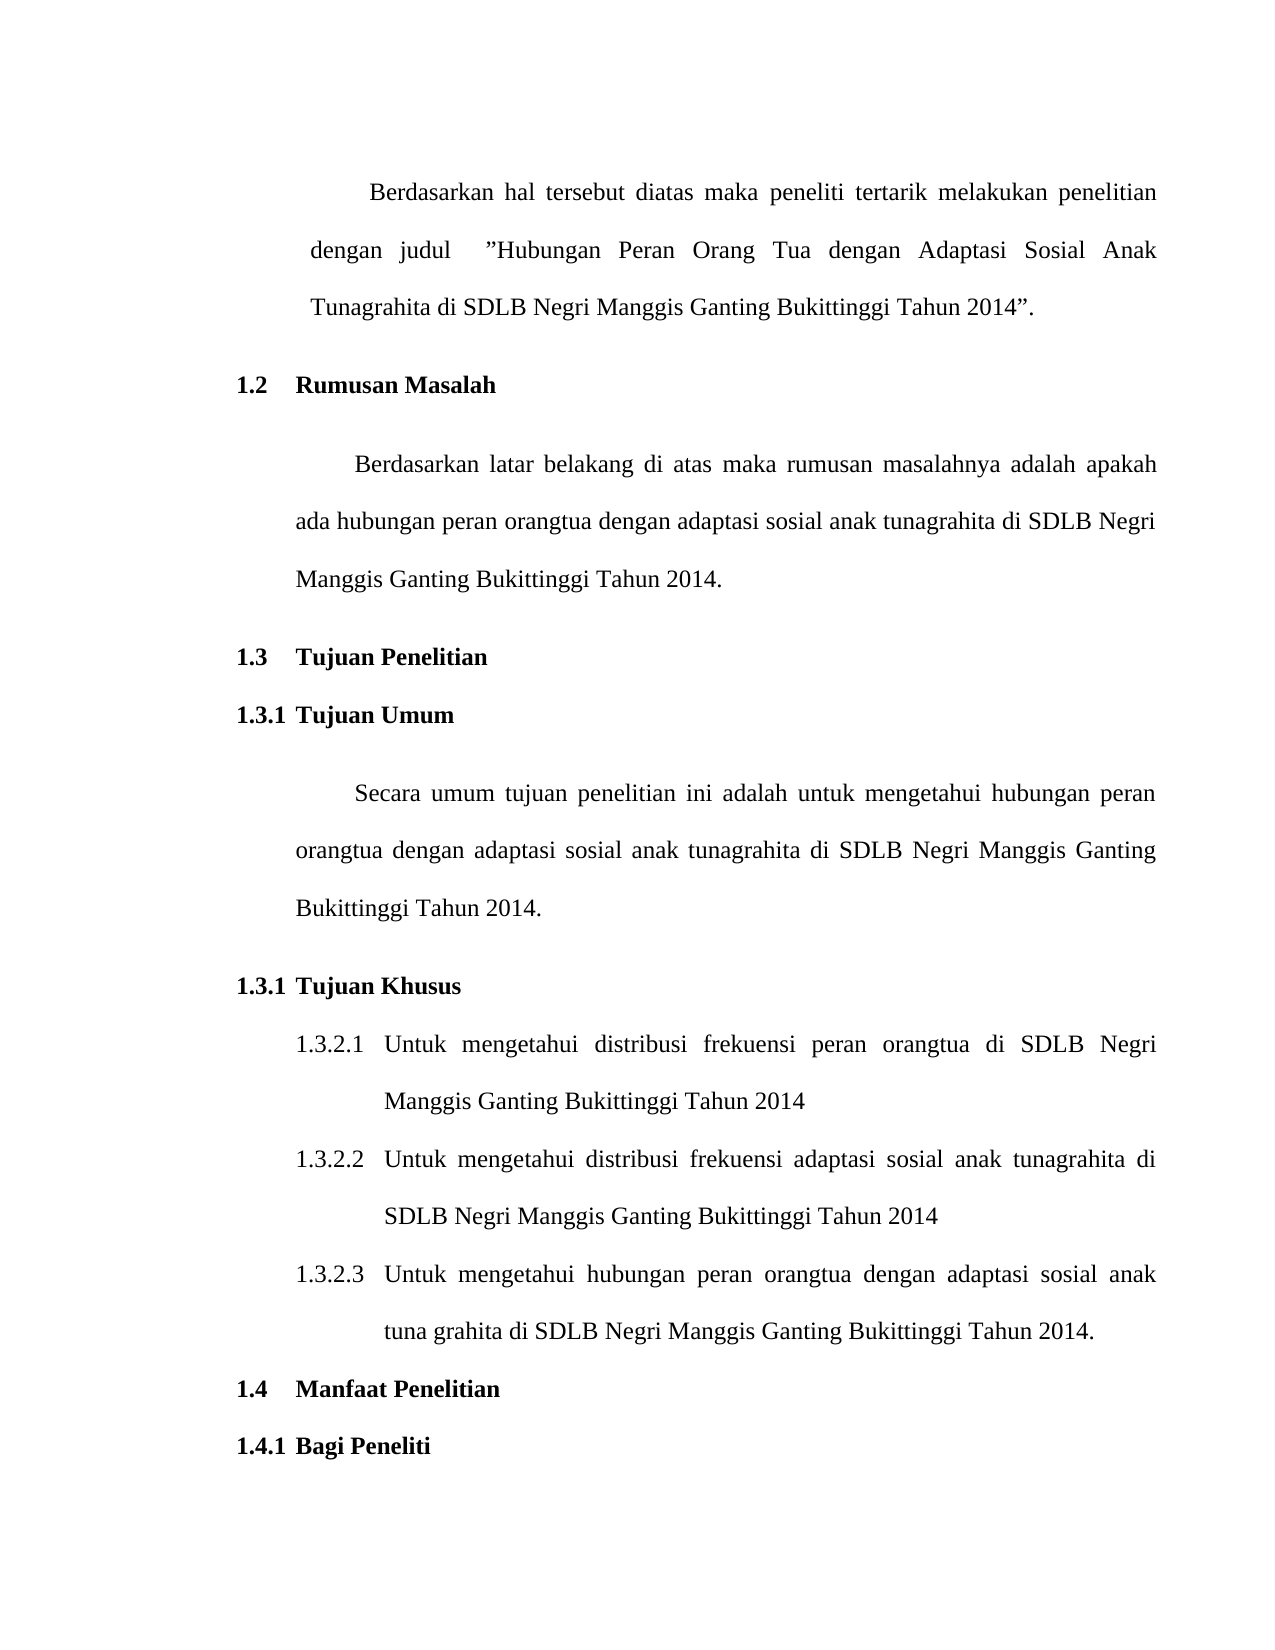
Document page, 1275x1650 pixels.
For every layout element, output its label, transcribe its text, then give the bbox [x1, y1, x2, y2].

list Tujuan Umum [236, 700, 1157, 728]
text Berdasarkan hal tersebut diatas maka peneliti tertarik melakukan penelitian dengan judul ”Hubungan Peran Orang Tua dengan Adaptasi Sosial Anak Tunagrahita di SDLB Negri Manggis Ganting Bukittinggi Tahun 2014”. [310, 177, 1157, 321]
list Bagi Peneliti [236, 1431, 1157, 1460]
list Untuk mengetahui distribusi frekuensi peran orangtua di SDLB Negri Manggis Ganting Bukittinggi Tahun 2014 [295, 1029, 1157, 1115]
list Manfaat Penelitian [236, 1374, 1157, 1403]
list Tujuan Khusus [236, 971, 1157, 1000]
text Secara umum tujuan penelitian ini adalah untuk mengetahui hubungan peran orangtua dengan adaptasi sosial anak tunagrahita di SDLB Negri Manggis Ganting Bukittinggi Tahun 2014. [295, 778, 1157, 922]
list Rumusan Masalah [236, 371, 1157, 399]
list Untuk mengetahui hubungan peran orangtua dengan adaptasi sosial anak tuna grahita di SDLB Negri Manggis Ganting Bukittinggi Tahun 2014. [295, 1259, 1157, 1345]
list Tujuan Penelitian [236, 642, 1157, 671]
text Berdasarkan latar belakang di atas maka rumusan masalahnya adalah apakah ada hubungan peran orangtua dengan adaptasi sosial anak tunagrahita di SDLB Negri Manggis Ganting Bukittinggi Tahun 2014. [295, 449, 1157, 593]
list Untuk mengetahui distribusi frekuensi adaptasi sosial anak tunagrahita di SDLB Negri Manggis Ganting Bukittinggi Tahun 2014 [295, 1144, 1157, 1230]
